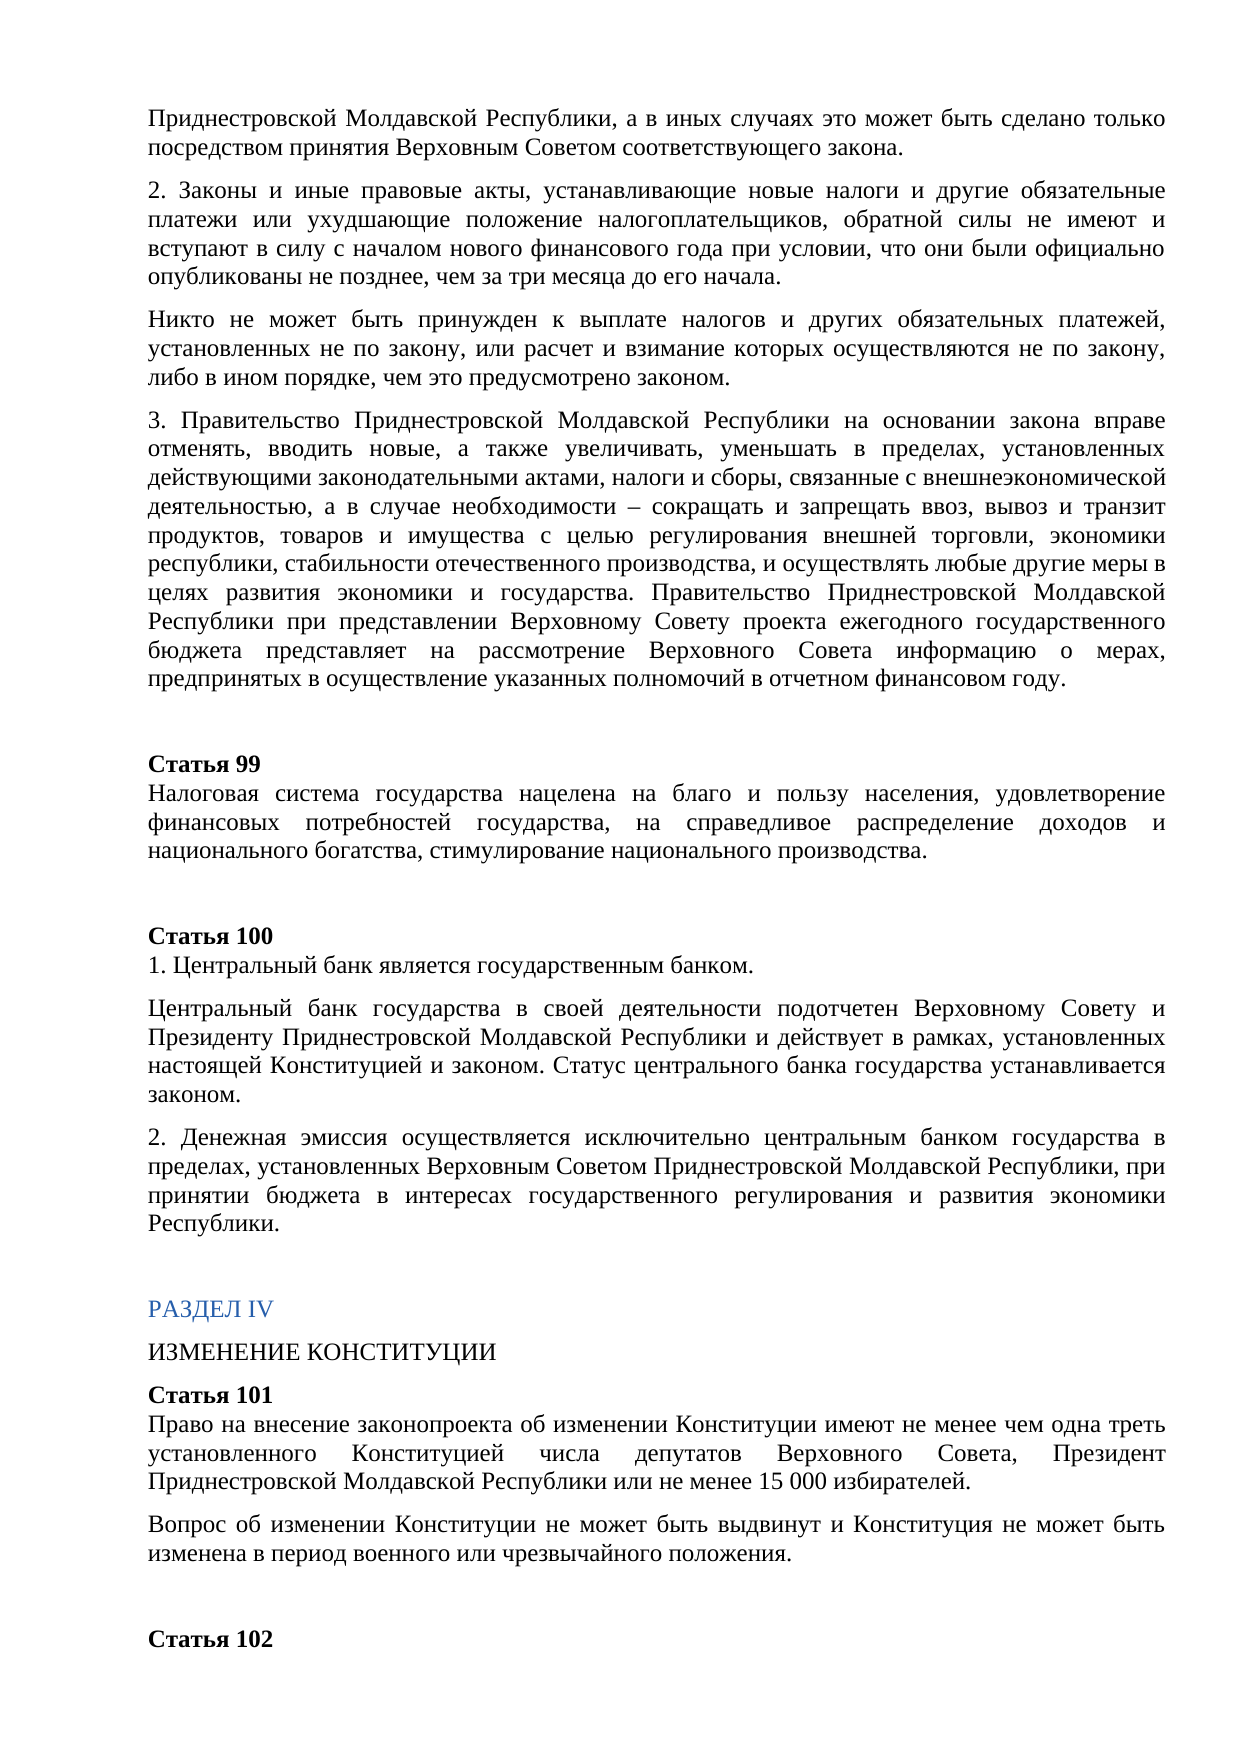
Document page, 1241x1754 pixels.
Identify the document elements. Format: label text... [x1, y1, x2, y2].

text ИЗМЕНЕНИЕ КОНСТИТУЦИИ [148, 1337, 1167, 1366]
text Центральный банк государства в своей деятельности подотчетен Верховному Совету и Президенту Приднестровской Молдавской Республики и действует в рамках, установленных настоящей Конституцией и законом. Статус центрального банка государства устанавливается законом. [148, 993, 1167, 1108]
text Право на внесение законопроекта об изменении Конституции имеют не менее чем одна треть установленного Конституцией числа депутатов Верховного Совета, Президент Приднестровской Молдавской Республики или не менее 15 000 избирателей. [148, 1409, 1167, 1495]
text Статья 101 [148, 1380, 1167, 1409]
text 2. Денежная эмиссия осуществляется исключительно центральным банком государства в пределах, установленных Верховным Советом Приднестровской Молдавской Республики, при принятии бюджета в интересах государственного регулирования и развития экономики Республики. [148, 1122, 1167, 1237]
text Вопрос об изменении Конституции не может быть выдвинут и Конституция не может быть изменена в период военного или чрезвычайного положения. [148, 1509, 1167, 1567]
text РАЗДЕЛ IV [148, 1294, 1167, 1323]
text Никто не может быть принужден к выплате налогов и других обязательных платежей, установленных не по закону, или расчет и взимание которых осуществляются не по закону, либо в ином порядке, чем это предусмотрено законом. [148, 304, 1167, 391]
text Статья 99 [148, 749, 1167, 778]
text 2. Законы и иные правовые акты, устанавливающие новые налоги и другие обязательные платежи или ухудшающие положение налогоплательщиков, обратной силы не имеют и вступают в силу с началом нового финансового года при условии, что они были официально опубликованы не позднее, чем за три месяца до его начала. [148, 175, 1167, 290]
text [148, 103, 1167, 161]
text Налоговая система государства нацелена на благо и пользу населения, удовлетворение финансовых потребностей государства, на справедливое распределение доходов и национального богатства, стимулирование национального производства. [148, 778, 1167, 864]
text Статья 102 [148, 1624, 1167, 1653]
text 3. Правительство Приднестровской Молдавской Республики на основании закона вправе отменять, вводить новые, а также увеличивать, уменьшать в пределах, установленных действующими законодательными актами, налоги и сборы, связанные с внешнеэкономической деятельностью, а в случае необходимости – сокращать и запрещать ввоз, вывоз и транзит продуктов, товаров и имущества с целью регулирования внешней торговли, экономики республики, стабильности отечественного производства, и осуществлять любые другие меры в целях развития экономики и государства. Правительство Приднестровской Молдавской Республики при представлении Верховному Совету проекта ежегодного государственного бюджета представляет на рассмотрение Верховного Совета информацию о мерах, предпринятых в осуществление указанных полномочий в отчетном финансовом году. [148, 405, 1167, 692]
text 1. Центральный банк является государственным банком. [148, 950, 1167, 979]
text Статья 100 [148, 921, 1167, 950]
